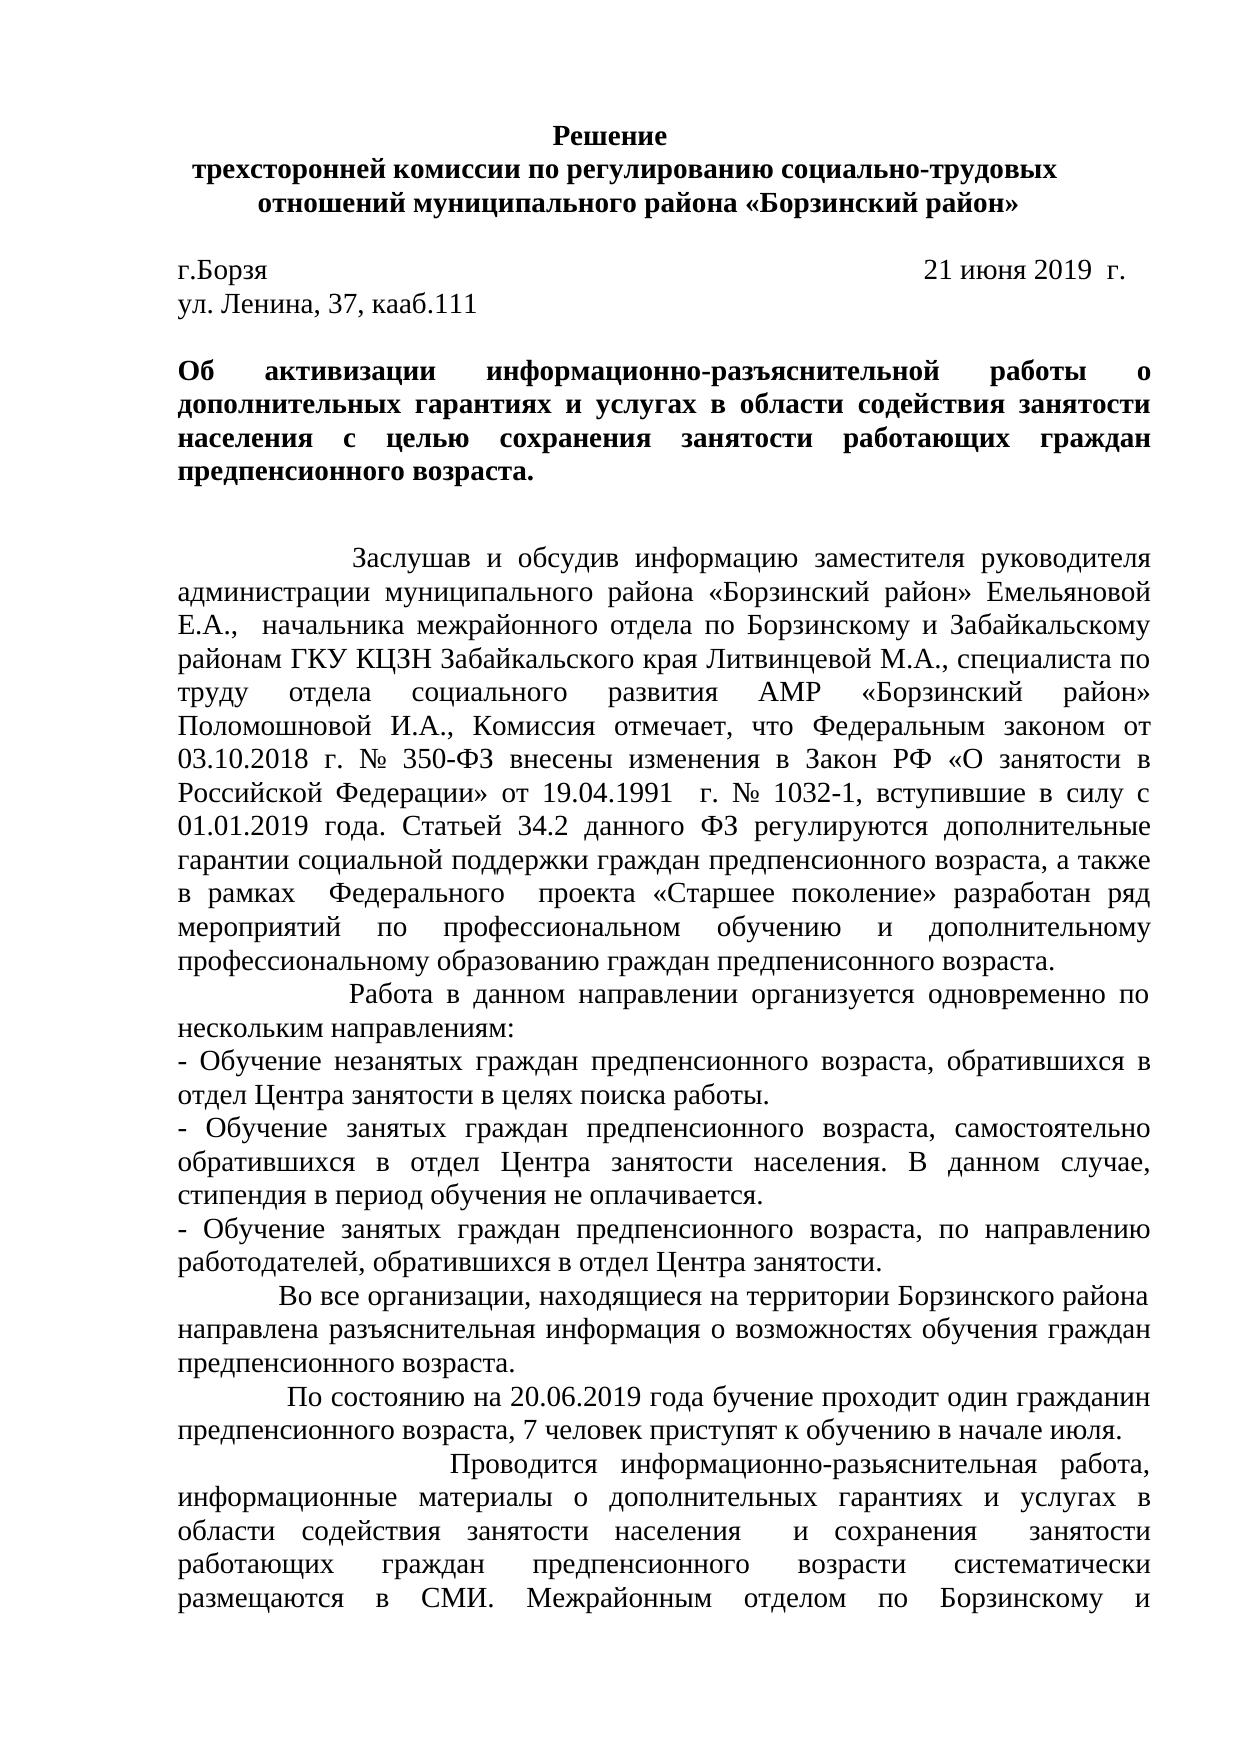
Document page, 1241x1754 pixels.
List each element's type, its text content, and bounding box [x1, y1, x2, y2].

text Работа в данном направлении организуется одновременно по нескольким направлениям: [177, 976, 1152, 1043]
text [177, 1446, 1152, 1613]
text - Обучение незанятых граждан предпенсионного возраста, обратившихся в отдел Центра занятости в целях поиска работы. [177, 1043, 1152, 1110]
text трехсторонней комиссии по регулированию социально-трудовых [177, 152, 1152, 185]
text Решение [177, 118, 1152, 152]
text г.Борзя 21 июня 2019 г. [177, 252, 1152, 286]
text По состоянию на 20.06.2019 года бучение проходит один гражданин предпенсионного возраста, 7 человек приступят к обучению в начале июля. [177, 1379, 1152, 1446]
text ул. Ленина, 37, кааб.111 [177, 286, 1152, 319]
text отношений муниципального района «Борзинский район» [177, 185, 1152, 219]
text - Обучение занятых граждан предпенсионного возраста, по направлению работодателей, обратившихся в отдел Центра занятости. [177, 1211, 1152, 1278]
text - Обучение занятых граждан предпенсионного возраста, самостоятельно обратившихся в отдел Центра занятости населения. В данном случае, стипендия в период обучения не оплачивается. [177, 1110, 1152, 1211]
text Об активизации информационно-разъяснительной работы о дополнительных гарантиях и услугах в области содействия занятости населения с целью сохранения занятости работающих граждан предпенсионного возраста. [177, 353, 1152, 487]
title Заслушав и обсудив информацию заместителя руководителя администрации муниципального района «Борзинский район» Емельяновой Е.А., начальника межрайонного отдела по Борзинскому и Забайкальскому районам ГКУ КЦЗН Забайкальского края Литвинцевой М.А., специалиста по труду отдела социального развития АМР «Борзинский район» Поломошновой И.А., Комиссия отмечает, что Федеральным законом от 03.10.2018 г. № 350-ФЗ внесены изменения в Закон РФ «О занятости в Российской Федерации» от 19.04.1991 г. № 1032-1, вступившие в силу с 01.01.2019 года. Статьей 34.2 данного ФЗ регулируются дополнительные гарантии социальной поддержки граждан предпенсионного возраста, а также в рамках Федерального проекта «Старшее поколение» разработан ряд мероприятий по профессиональном обучению и дополнительному профессиональному образованию граждан предпенисонного возраста. [177, 540, 1152, 976]
text Во все организации, находящиеся на территории Борзинского района направлена разъяснительная информация о возможностях обучения граждан предпенсионного возраста. [177, 1278, 1152, 1379]
